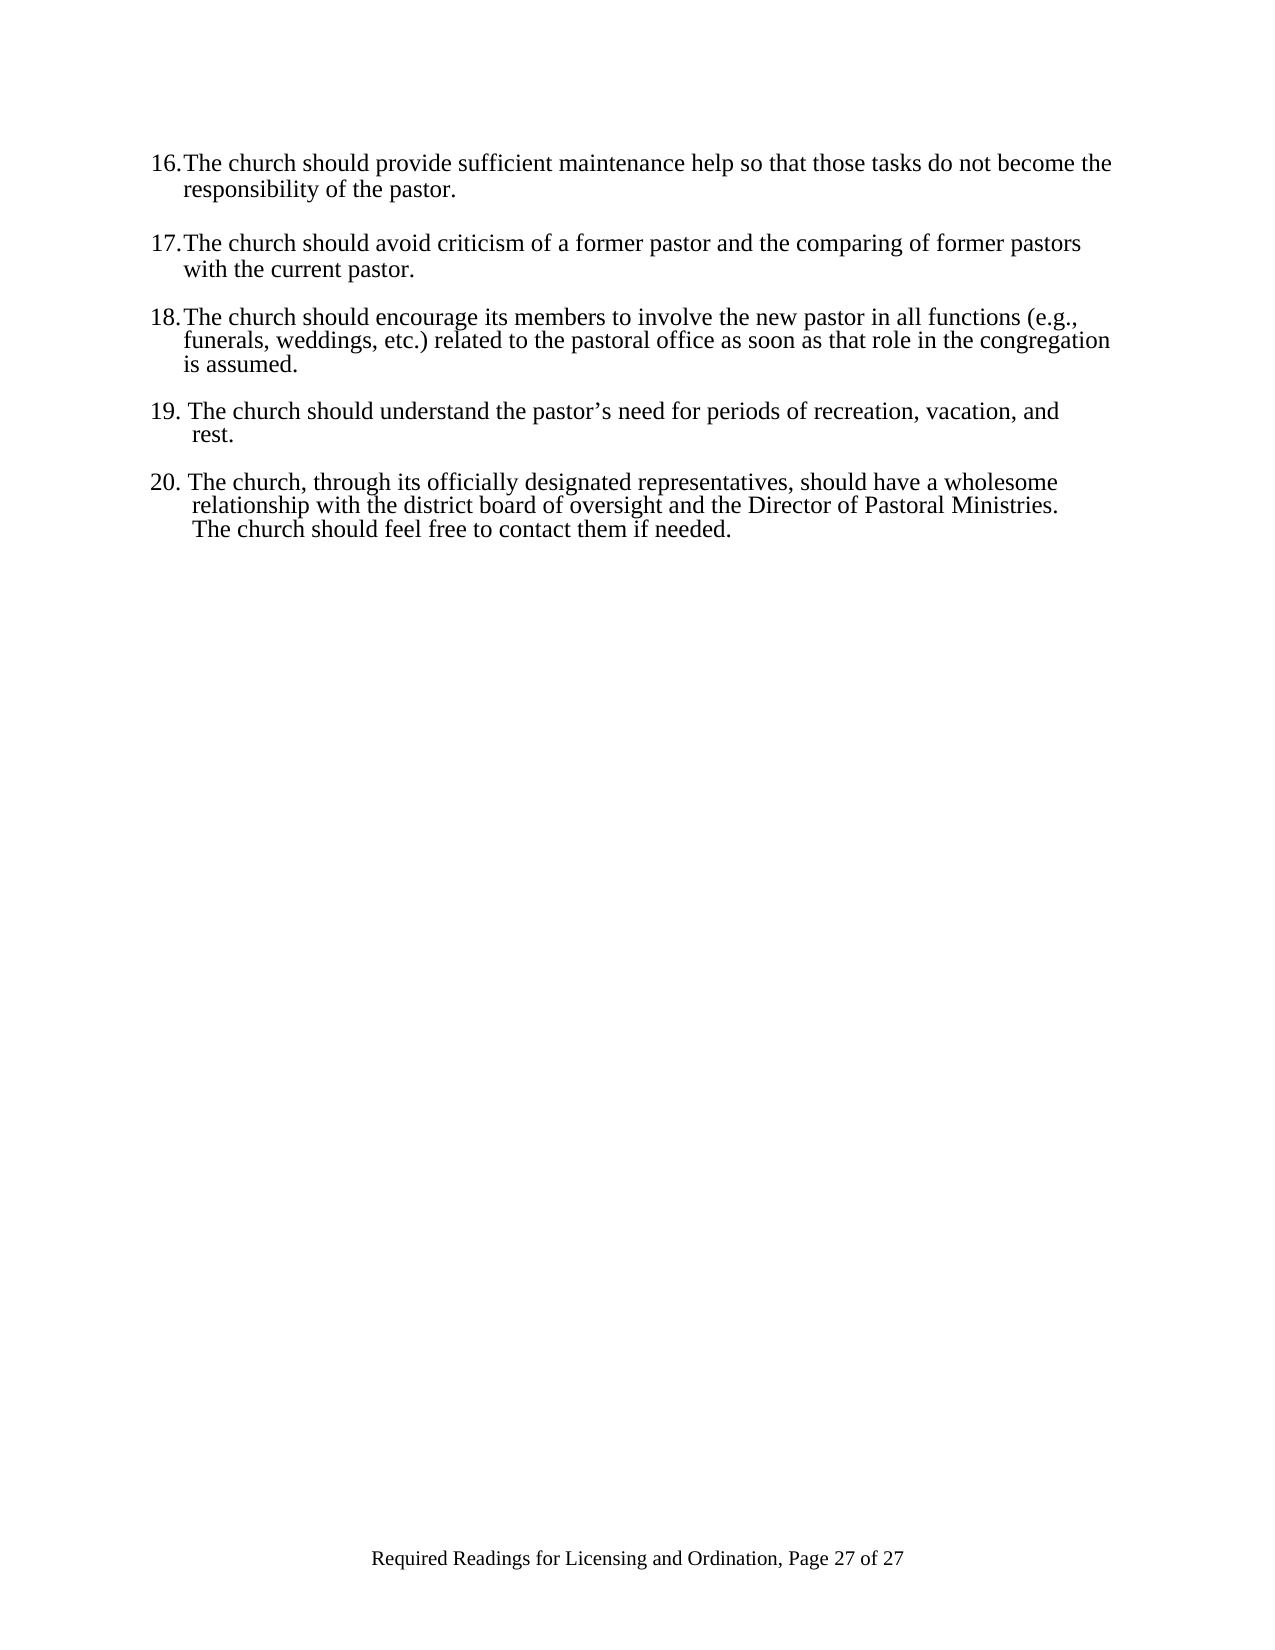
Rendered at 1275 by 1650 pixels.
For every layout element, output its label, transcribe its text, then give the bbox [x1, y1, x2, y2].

text 18. The church should encourage its members to involve the new pastor in all functions (e.g., [150, 306, 1125, 330]
text 20. The church, through its officially designated representatives, should have a wholesome [150, 471, 1125, 495]
text relationship with the district board of oversight and the Director of Pastoral Ministries. [183, 495, 1125, 518]
text is assumed. [150, 353, 1125, 377]
text 17. The church should avoid criticism of a former pastor and the comparing of former pastors with the current pastor. [151, 230, 1125, 283]
text 16. The church should provide sufficient maintenance help so that those tasks do not become the responsibility of the pastor. [151, 150, 1125, 203]
text The church should feel free to contact them if needed. [183, 518, 1125, 542]
text 19. The church should understand the pastor’s need for periods of recreation, vacation, and [150, 401, 1125, 424]
text rest. [183, 424, 1125, 448]
text funerals, weddings, etc.) related to the pastoral office as soon as that role in the congregation [150, 330, 1125, 353]
